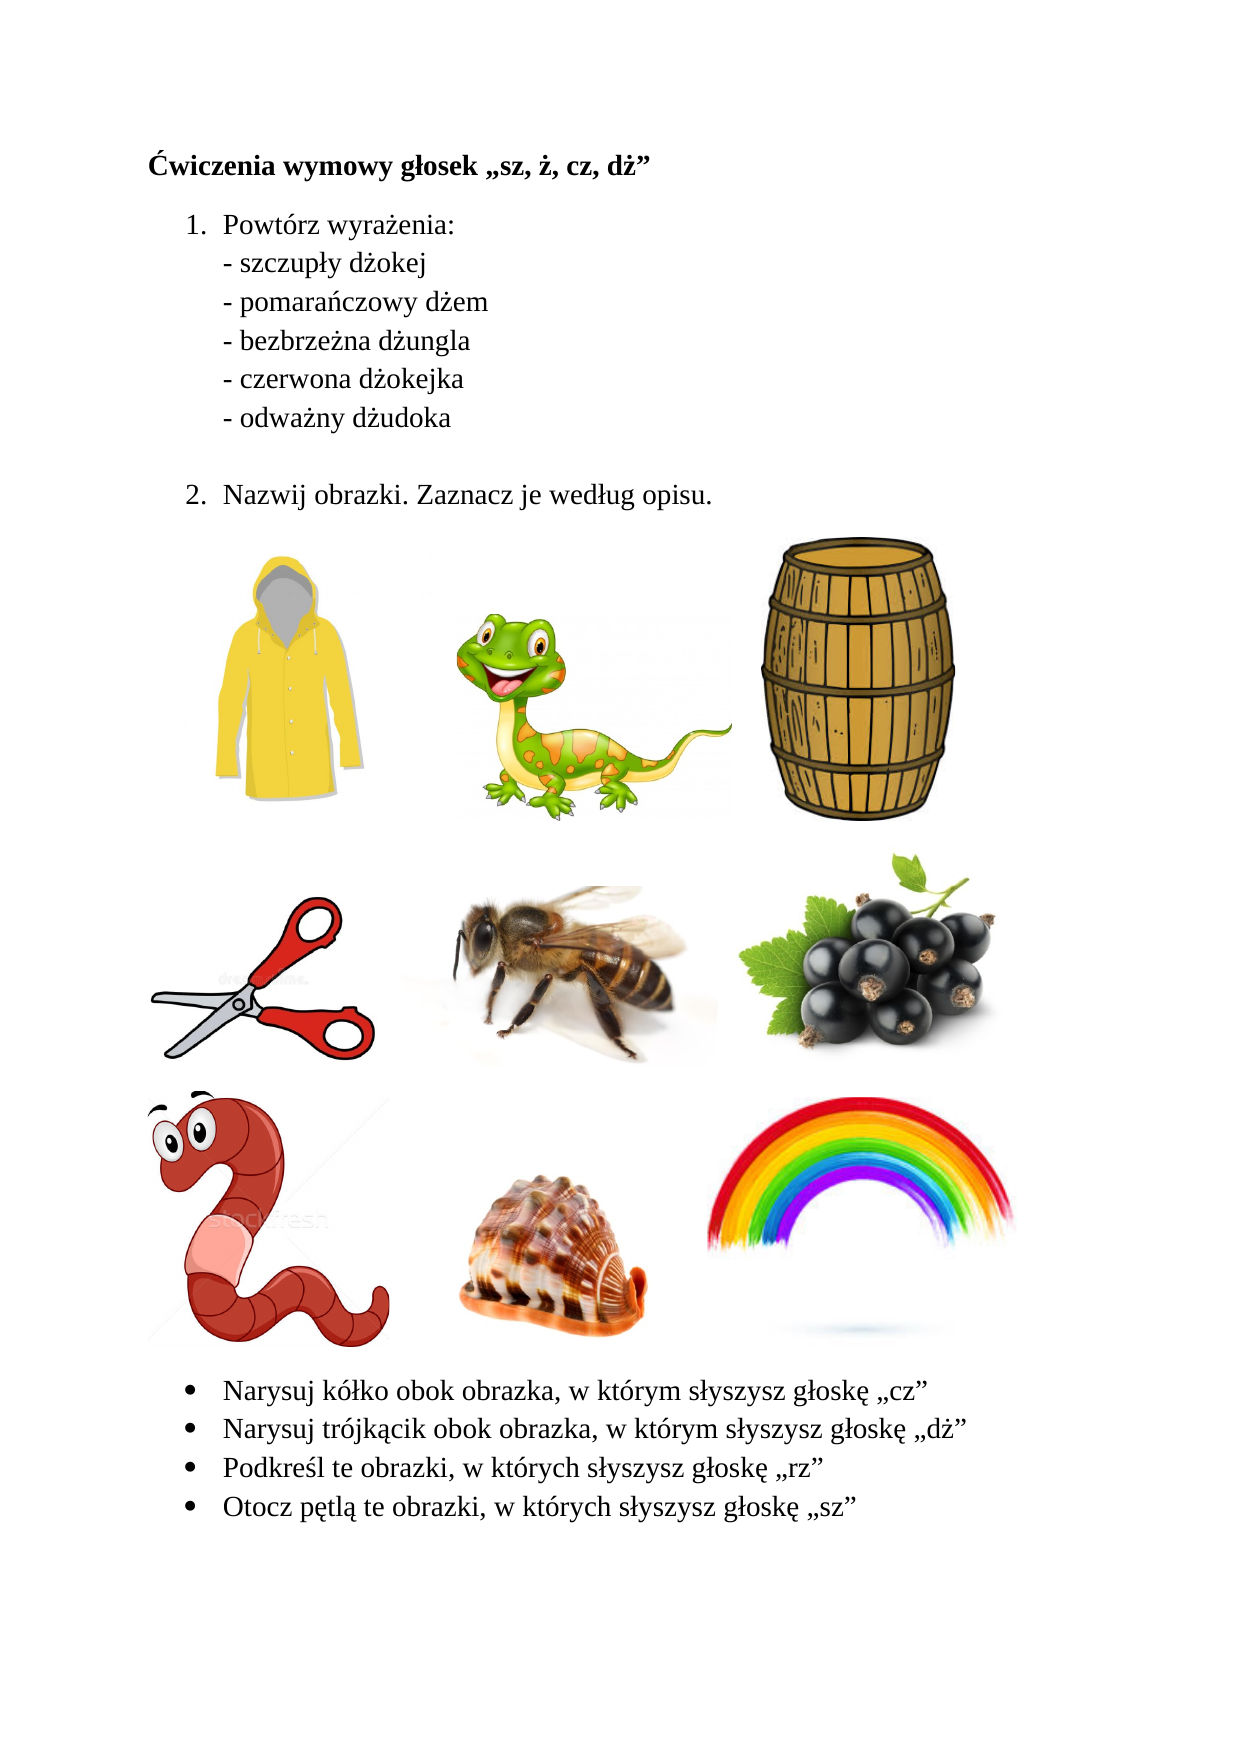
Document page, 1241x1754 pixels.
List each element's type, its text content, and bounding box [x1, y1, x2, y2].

list Powtórz wyrażenia: [185, 207, 1093, 241]
list Otocz pętlą te obrazki, w których słyszysz głoskę „sz” [185, 1489, 1093, 1522]
list Nazwij obrazki. Zaznacz je według opisu. [185, 477, 1093, 510]
list - szczupły dżokej [223, 246, 1093, 279]
list - czerwona dżokejka [223, 361, 1093, 395]
picture [761, 537, 955, 821]
picture [400, 886, 718, 1066]
list Narysuj trójkącik obok obrazka, w którym słyszysz głoskę „dż” [185, 1411, 1093, 1445]
list - bezbrzeżna dżungla [223, 323, 1093, 356]
picture [732, 846, 1025, 1066]
picture [706, 1097, 1018, 1347]
picture [418, 1164, 693, 1347]
picture [147, 1091, 390, 1347]
list Narysuj kółko obok obrazka, w którym słyszysz głoskę „cz” [185, 1373, 1093, 1406]
list Podkreśl te obrazki, w których słyszysz głoskę „rz” [185, 1450, 1093, 1484]
list - pomarańczowy dżem [223, 284, 1093, 318]
text Ćwiczenia wymowy głosek „sz, ż, cz, dż” [148, 148, 1093, 181]
picture [147, 891, 379, 1066]
list - odważny dżudoka [223, 400, 1093, 433]
picture [147, 536, 432, 821]
picture [456, 614, 732, 821]
